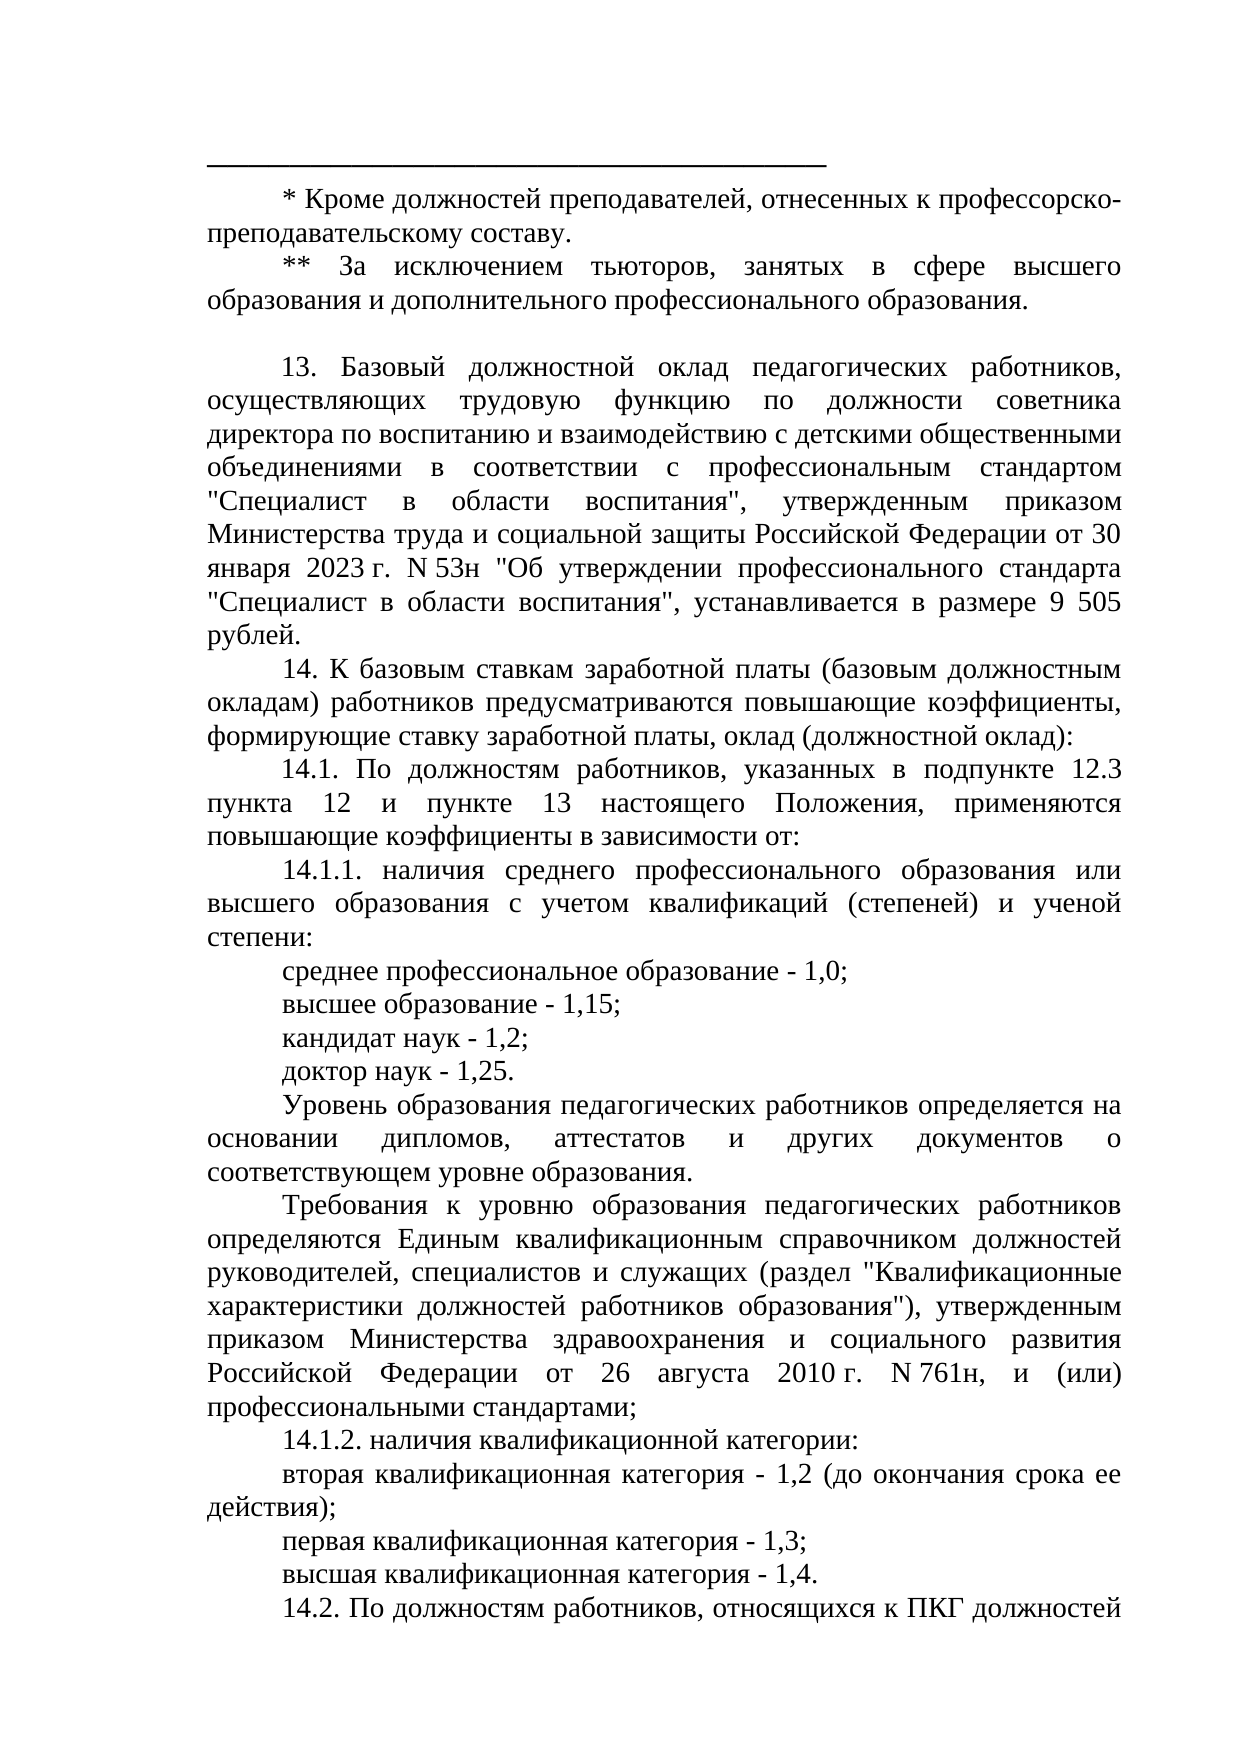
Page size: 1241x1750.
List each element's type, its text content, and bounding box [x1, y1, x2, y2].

text доктор наук - 1,25. [207, 1053, 1122, 1087]
text * Кроме должностей преподавателей, отнесенных к профессорско-преподавательскому составу. [207, 181, 1122, 248]
text вторая квалификационная категория - 1,2 (до окончания срока ее действия); [207, 1456, 1122, 1523]
text 14. К базовым ставкам заработной платы (базовым должностным окладам) работников предусматриваются повышающие коэффициенты, формирующие ставку заработной платы, оклад (должностной оклад): [207, 651, 1122, 751]
text высшее образование - 1,15; [207, 986, 1122, 1020]
text кандидат наук - 1,2; [207, 1020, 1122, 1053]
text ────────────────────────────── [207, 148, 1122, 181]
text 13. Базовый должностной оклад педагогических работников, осуществляющих трудовую функцию по должности советника директора по воспитанию и взаимодействию с детскими общественными объединениями в соответствии с профессиональным стандартом "Специалист в области воспитания", утвержденным приказом Министерства труда и социальной защиты Российской Федерации от 30 января 2023 г. N 53н "Об утверждении профессионального стандарта "Специалист в области воспитания", устанавливается в размере 9 505 рублей. [207, 349, 1122, 651]
text 14.1.1. наличия среднего профессионального образования или высшего образования с учетом квалификаций (степеней) и ученой степени: [207, 852, 1122, 953]
text среднее профессиональное образование - 1,0; [207, 953, 1122, 986]
text 14.1.2. наличия квалификационной категории: [207, 1422, 1122, 1456]
text 14.1. По должностям работников, указанных в подпункте 12.3 пункта 12 и пункте 13 настоящего Положения, применяются повышающие коэффициенты в зависимости от: [207, 751, 1122, 852]
text ** За исключением тьюторов, занятых в сфере высшего образования и дополнительного профессионального образования. [207, 248, 1122, 315]
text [207, 1590, 1122, 1623]
text Уровень образования педагогических работников определяется на основании дипломов, аттестатов и других документов о соответствующем уровне образования. [207, 1087, 1122, 1187]
text первая квалификационная категория - 1,3; [207, 1523, 1122, 1556]
text Требования к уровню образования педагогических работников определяются Единым квалификационным справочником должностей руководителей, специалистов и служащих (раздел "Квалификационные характеристики должностей работников образования"), утвержденным приказом Министерства здравоохранения и социального развития Российской Федерации от 26 августа 2010 г. N 761н, и (или) профессиональными стандартами; [207, 1187, 1122, 1422]
text высшая квалификационная категория - 1,4. [207, 1556, 1122, 1590]
